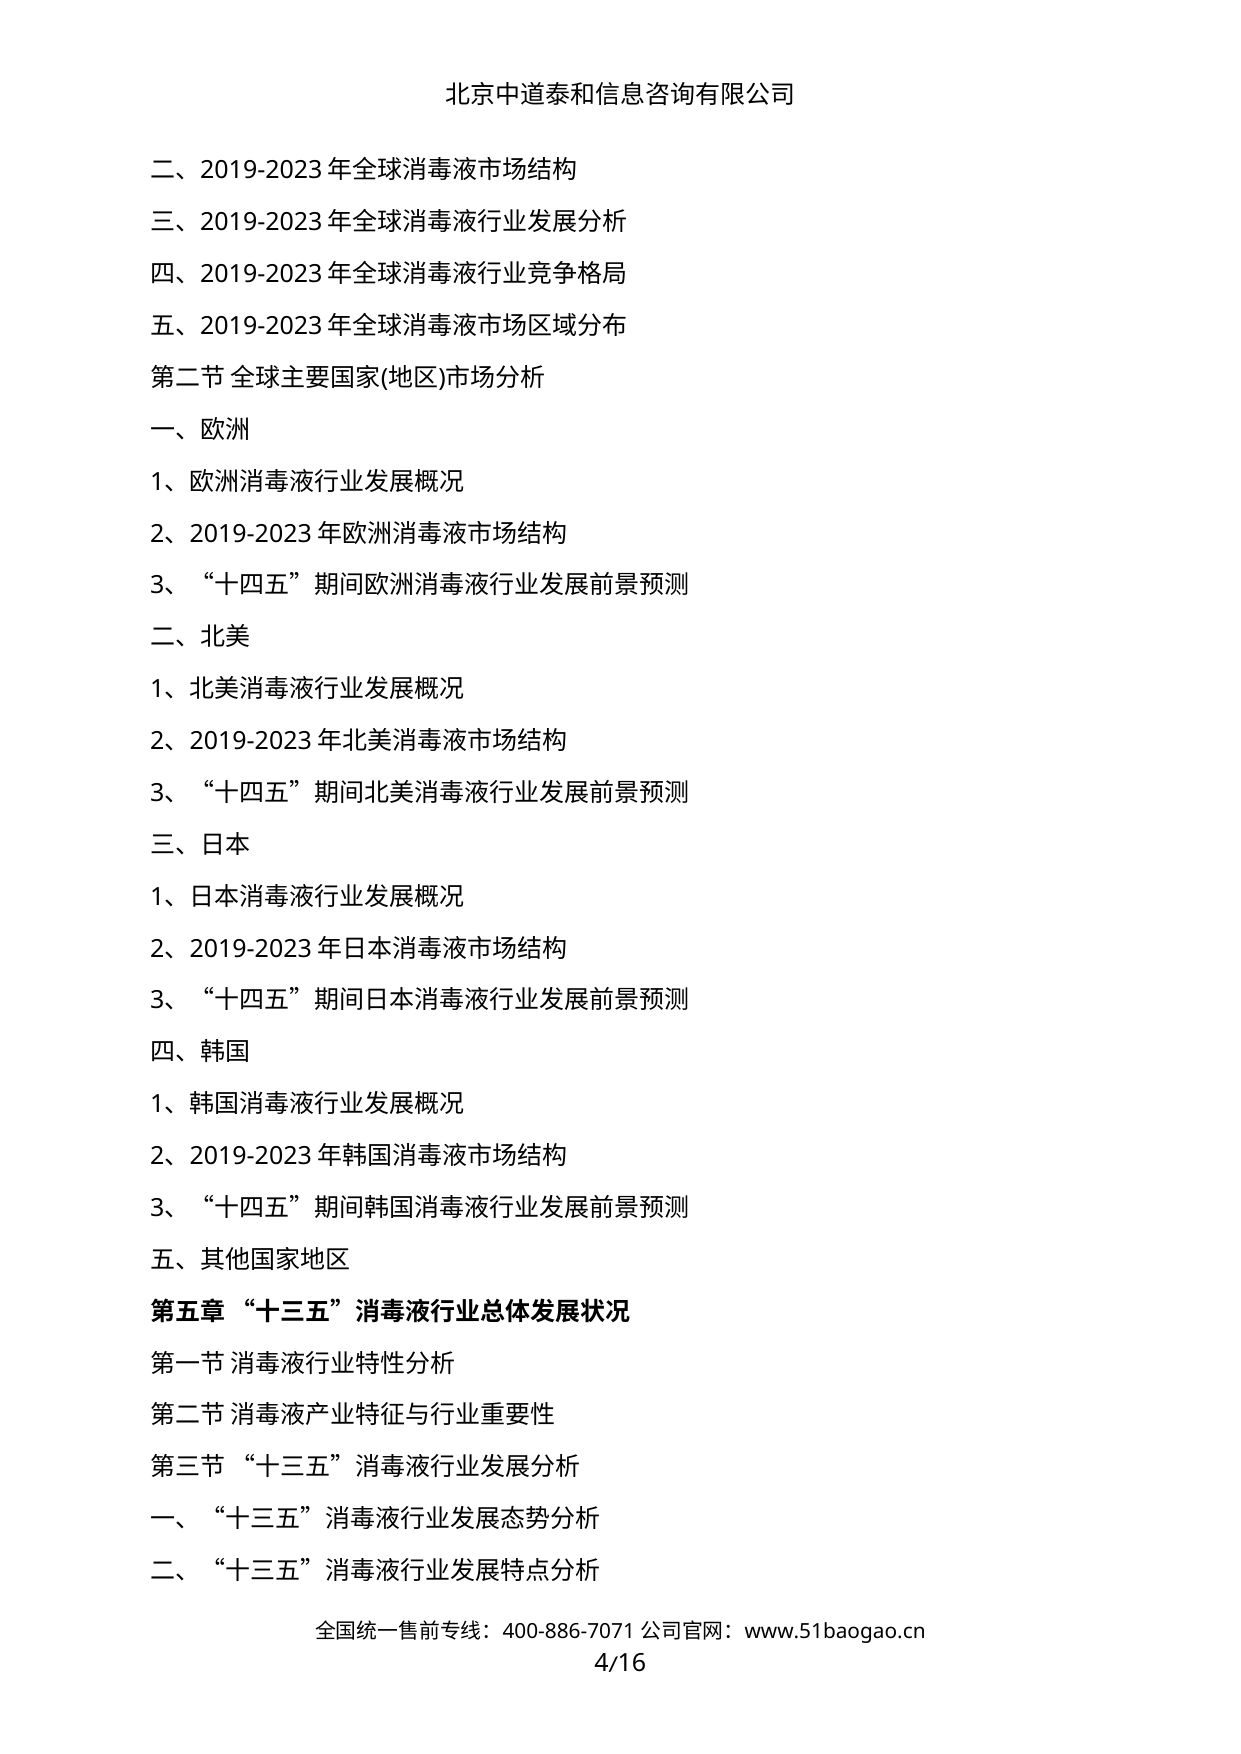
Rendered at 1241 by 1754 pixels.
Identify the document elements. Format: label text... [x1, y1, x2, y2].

text 2、2019-2023年韩国消毒液市场结构 [150, 1136, 1090, 1172]
text 1、欧洲消毒液行业发展概况 [150, 461, 1090, 497]
text 三、日本 [150, 824, 1090, 861]
text 第五章 “十三五”消毒液行业总体发展状况 [150, 1291, 1090, 1327]
text 3、“十四五”期间北美消毒液行业发展前景预测 [150, 772, 1090, 809]
text 1、北美消毒液行业发展概况 [150, 669, 1090, 705]
text 五、2019-2023年全球消毒液市场区域分布 [150, 306, 1090, 342]
text 2、2019-2023年欧洲消毒液市场结构 [150, 513, 1090, 549]
text 第二节 消毒液产业特征与行业重要性 [150, 1395, 1090, 1431]
text 一、欧洲 [150, 409, 1090, 446]
text 3、“十四五”期间欧洲消毒液行业发展前景预测 [150, 565, 1090, 601]
text 四、韩国 [150, 1032, 1090, 1068]
text 五、其他国家地区 [150, 1239, 1090, 1276]
text 1、韩国消毒液行业发展概况 [150, 1084, 1090, 1120]
text 3、“十四五”期间日本消毒液行业发展前景预测 [150, 980, 1090, 1016]
text 二、2019-2023年全球消毒液市场结构 [150, 150, 1090, 186]
text 二、北美 [150, 617, 1090, 653]
text 2、2019-2023年北美消毒液市场结构 [150, 721, 1090, 757]
text 四、2019-2023年全球消毒液行业竞争格局 [150, 254, 1090, 290]
text 1、日本消毒液行业发展概况 [150, 876, 1090, 912]
text 二、“十三五”消毒液行业发展特点分析 [150, 1551, 1090, 1587]
text 第三节 “十三五”消毒液行业发展分析 [150, 1447, 1090, 1483]
text 一、“十三五”消毒液行业发展态势分析 [150, 1499, 1090, 1535]
text 三、2019-2023年全球消毒液行业发展分析 [150, 202, 1090, 238]
text 第二节 全球主要国家(地区)市场分析 [150, 357, 1090, 394]
text 3、“十四五”期间韩国消毒液行业发展前景预测 [150, 1187, 1090, 1224]
text 2、2019-2023年日本消毒液市场结构 [150, 928, 1090, 964]
text 第一节 消毒液行业特性分析 [150, 1343, 1090, 1379]
